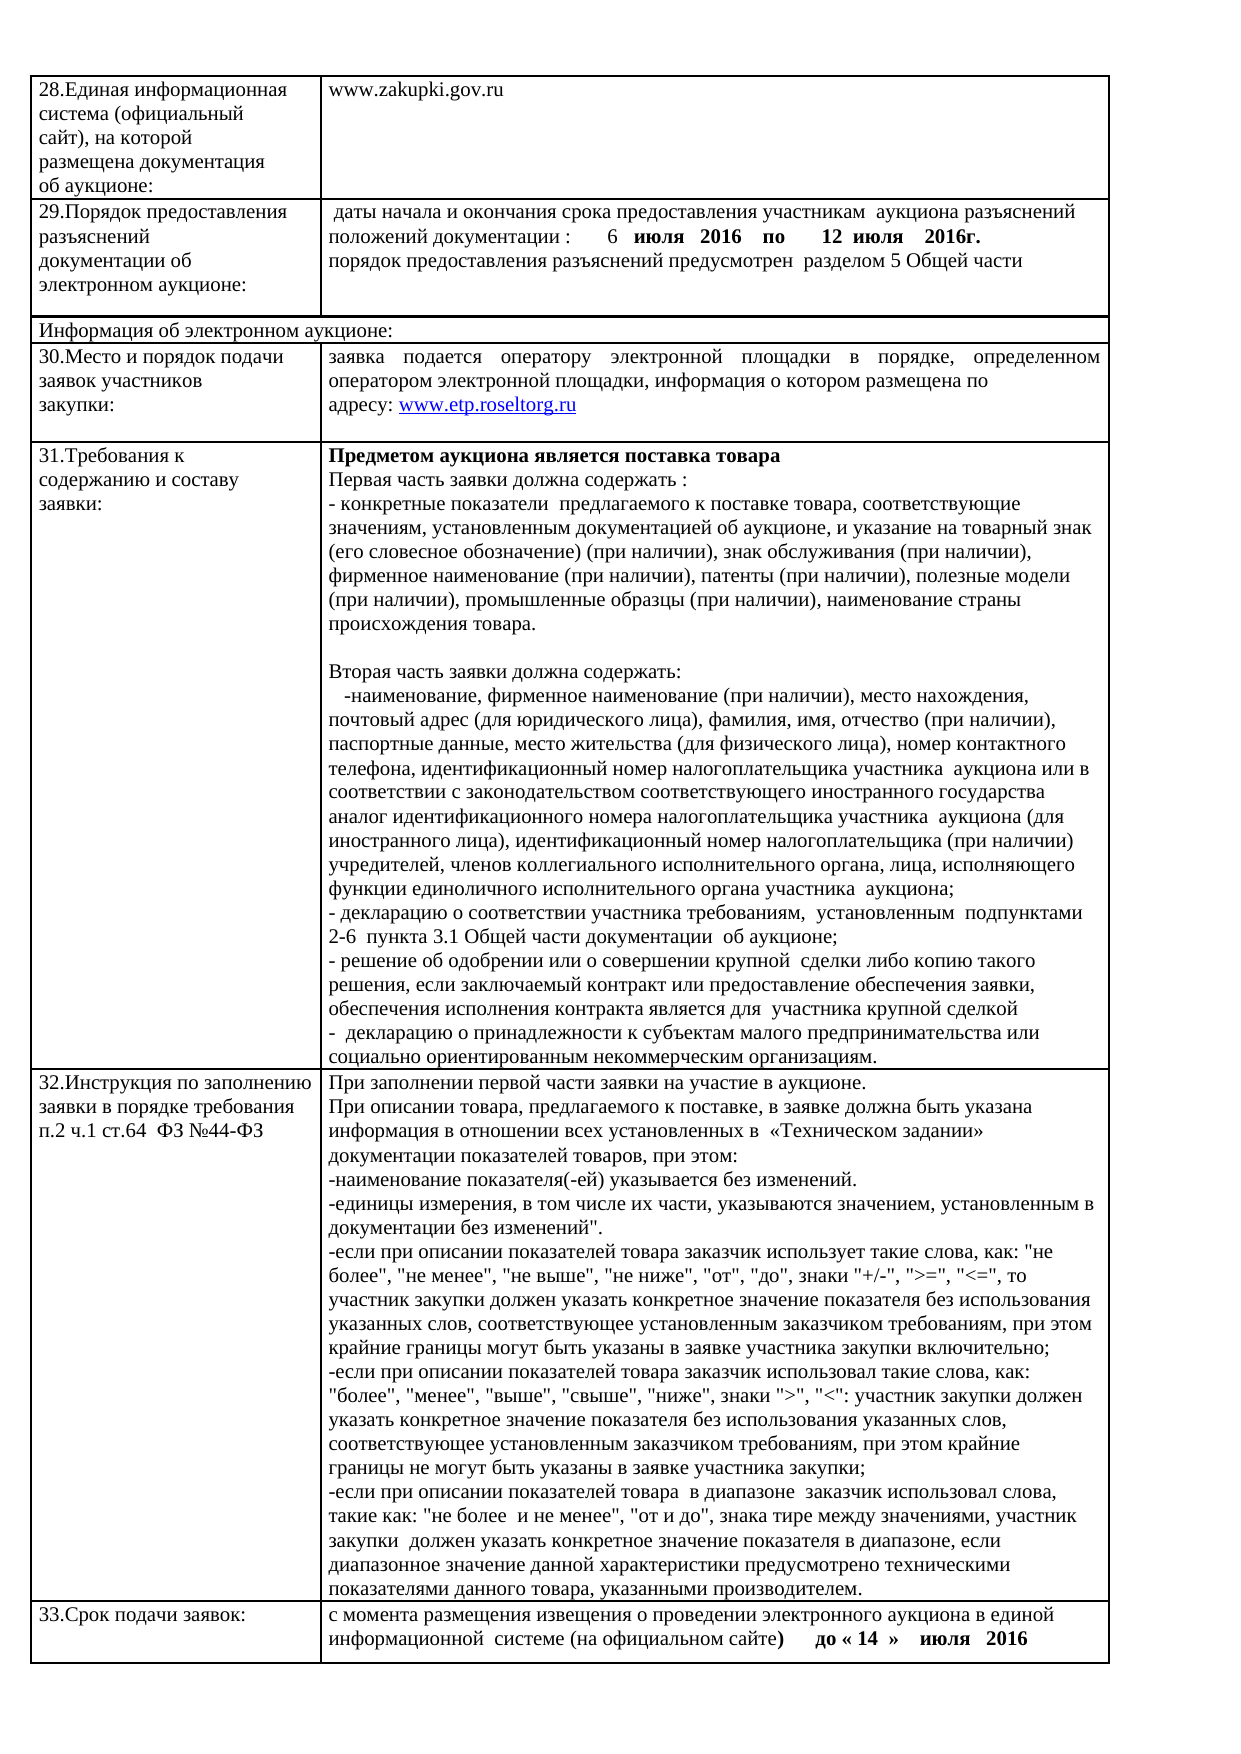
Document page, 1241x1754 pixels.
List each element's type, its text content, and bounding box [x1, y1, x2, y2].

table_cell с момента размещения извещения о проведении электронного аукциона в единой информационной системе (на официальном сайте) до « 14 » июля 2016 [322, 1602, 1108, 1662]
table_cell 31.Требования к содержанию и составу заявки: [32, 443, 320, 1068]
table_cell 33.Срок подачи заявок: [32, 1602, 320, 1662]
table_cell 28.Единая информационная система (официальный сайт), на которой размещена документация об аукционе: [32, 77, 320, 197]
table_cell заявка подается оператору электронной площадки в порядке, определенном оператором электронной площадки, информация о котором размещена по адресу: www.etp.roseltorg.ru [322, 344, 1108, 441]
table_cell Предметом аукциона является поставка товара Первая часть заявки должна содержать : - конкретные показатели предлагаемого к поставке товара, соответствующие значениям, установленным документацией об аукционе, и указание на товарный знак (его словесное обозначение) (при наличии), знак обслуживания (при наличии), фирменное наименование (при наличии), патенты (при наличии), полезные модели (при наличии), промышленные образцы (при наличии), наименование страны происхождения товара. Вторая часть заявки должна содержать: -наименование, фирменное наименование (при наличии), место нахождения, почтовый адрес (для юридического лица), фамилия, имя, отчество (при наличии), паспортные данные, место жительства (для физического лица), номер контактного телефона, идентификационный номер налогоплательщика участника аукциона или в соответствии с законодательством соответствующего иностранного государства аналог идентификационного номера налогоплательщика участника аукциона (для иностранного лица), идентификационный номер налогоплательщика (при наличии) учредителей, членов коллегиального исполнительного органа, лица, исполняющего функции единоличного исполнительного органа участника аукциона; - декларацию о соответствии участника требованиям, установленным подпунктами 2-6 пункта 3.1 Общей части документации об аукционе; - решение об одобрении или о совершении крупной сделки либо копию такого решения, если заключаемый контракт или предоставление обеспечения заявки, обеспечения исполнения контракта является для участника крупной сделкой - декларацию о принадлежности к субъектам малого предпринимательства или социально ориентированным некоммерческим организациям. [322, 443, 1108, 1068]
table_cell www.zakupki.gov.ru [322, 77, 1108, 197]
table_cell даты начала и окончания срока предоставления участникам аукциона разъяснений положений документации : 6 июля 2016 по 12 июля 2016г. порядок предоставления разъяснений предусмотрен разделом 5 Общей части [322, 200, 1108, 315]
table_cell 32.Инструкция по заполнению заявки в порядке требования п.2 ч.1 ст.64 ФЗ №44-ФЗ [32, 1070, 320, 1600]
table_cell 29.Порядок предоставления разъяснений документации об электронном аукционе: [32, 200, 320, 315]
table_cell Информация об электронном аукционе: [32, 318, 1108, 342]
table_cell 30.Место и порядок подачи заявок участников закупки: [32, 344, 320, 441]
table_cell При заполнении первой части заявки на участие в аукционе. При описании товара, предлагаемого к поставке, в заявке должна быть указана информация в отношении всех установленных в «Техническом задании» документации показателей товаров, при этом: -наименование показателя(-ей) указывается без изменений. -единицы измерения, в том числе их части, указываются значением, установленным в документации без изменений". -если при описании показателей товара заказчик использует такие слова, как: "не более", "не менее", "не выше", "не ниже", "от", "до", знаки "+/-", ">=", "<=", то участник закупки должен указать конкретное значение показателя без использования указанных слов, соответствующее установленным заказчиком требованиям, при этом крайние границы могут быть указаны в заявке участника закупки включительно; -если при описании показателей товара заказчик использовал такие слова, как: "более", "менее", "выше", "свыше", "ниже", знаки ">", "<": участник закупки должен указать конкретное значение показателя без использования указанных слов, соответствующее установленным заказчиком требованиям, при этом крайние границы не могут быть указаны в заявке участника закупки; -если при описании показателей товара в диапазоне заказчик использовал слова, такие как: "не более и не менее", "от и до", знака тире между значениями, участник закупки должен указать конкретное значение показателя в диапазоне, если диапазонное значение данной характеристики предусмотрено техническими показателями данного товара, указанными производителем. [322, 1070, 1108, 1600]
